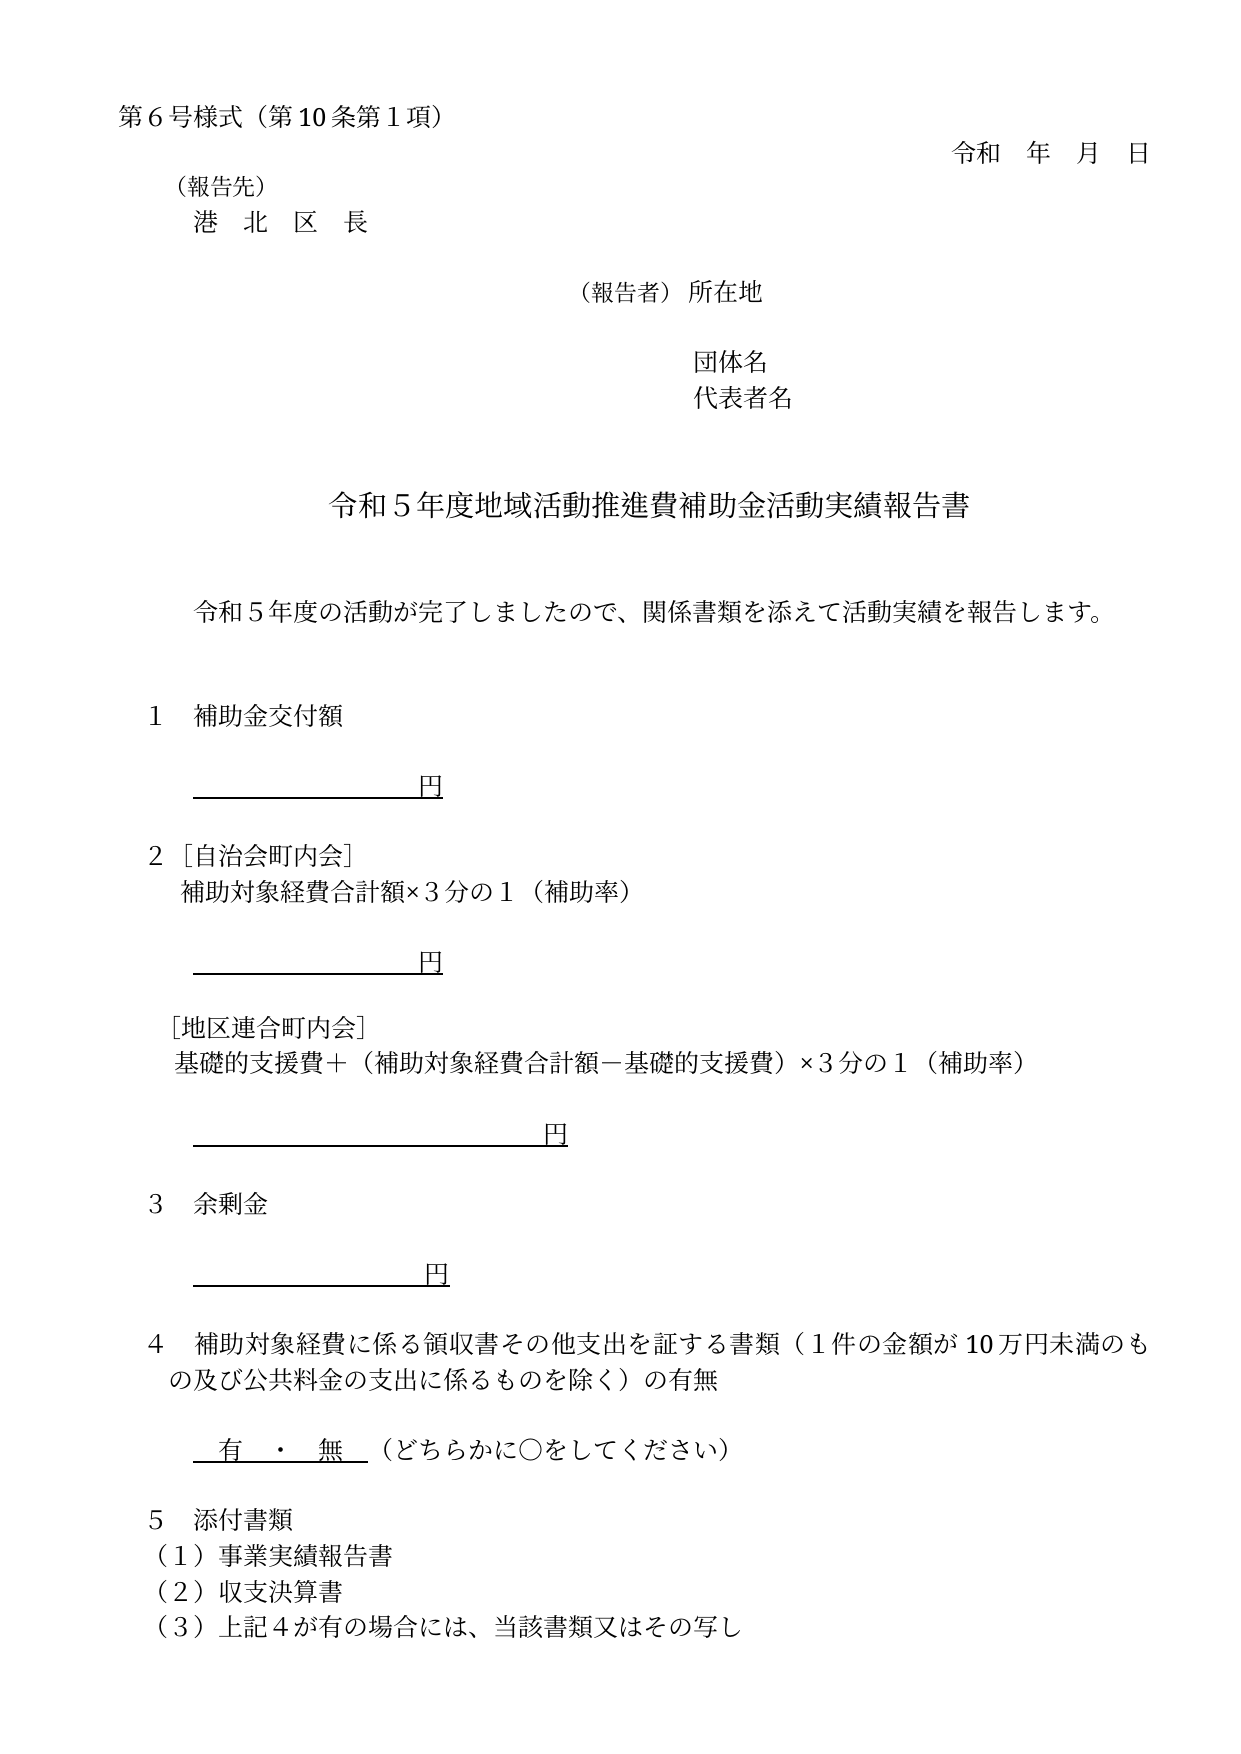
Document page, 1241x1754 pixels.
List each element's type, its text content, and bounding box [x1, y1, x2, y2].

text 円 [118, 942, 1152, 978]
text （報告先） [118, 169, 1152, 202]
text 令和５年度の活動が完了しましたので、関係書類を添えて活動実績を報告します。 [118, 592, 1152, 628]
text （１）事業実績報告書 [143, 1536, 1152, 1572]
text 令和５年度地域活動推進費補助金活動実績報告書 [118, 482, 1152, 524]
text 基礎的支援費＋（補助対象経費合計額－基礎的支援費）×３分の１（補助率） [118, 1044, 1152, 1080]
text 港 北 区 長 [118, 202, 1152, 238]
text ２［自治会町内会］ [118, 836, 1152, 872]
text 円 [118, 1114, 1152, 1150]
text ４ 補助対象経費に係る領収書その他支出を証する書類（１件の金額が10万円未満のもの及び公共料金の支出に係るものを除く）の有無 [143, 1324, 1152, 1396]
text 代表者名 [118, 378, 1152, 414]
text （３）上記４が有の場合には、当該書類又はその写し [143, 1608, 1152, 1644]
text ３ 余剰金 [118, 1184, 1152, 1220]
text 令和 年 月 日 [118, 133, 1152, 169]
text 有 ・ 無 （どちらかに○をしてください） [118, 1430, 1152, 1466]
text ５ 添付書類 [118, 1500, 1152, 1536]
text 第６号様式（第10条第１項） [118, 97, 1152, 133]
text （報告者） 所在地 [118, 272, 1152, 308]
text 円 [118, 1254, 1152, 1290]
text （２）収支決算書 [143, 1572, 1152, 1608]
text ［地区連合町内会］ [118, 1008, 1152, 1044]
text 団体名 [118, 342, 1152, 378]
text 補助対象経費合計額×３分の１（補助率） [118, 872, 1152, 908]
text １ 補助金交付額 [118, 696, 1152, 732]
text 円 [118, 766, 1152, 802]
